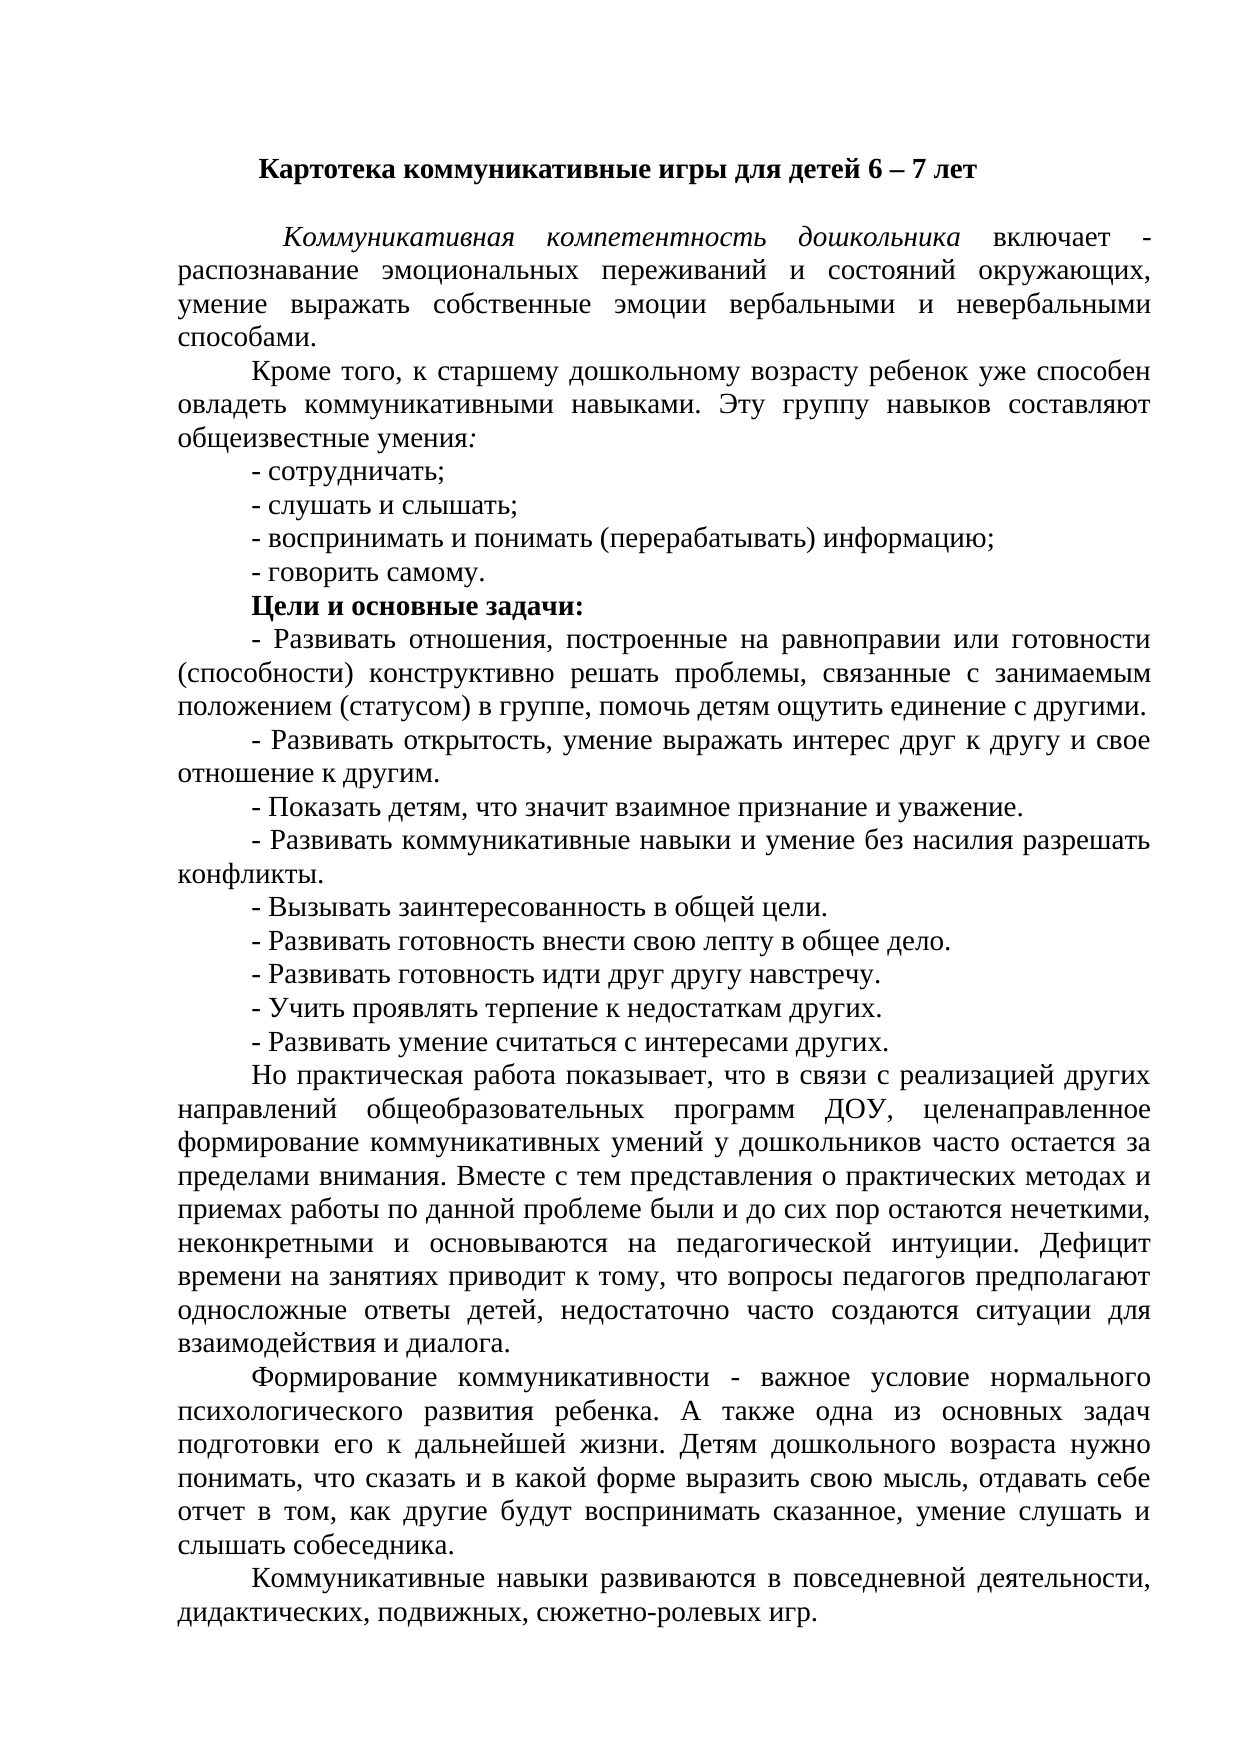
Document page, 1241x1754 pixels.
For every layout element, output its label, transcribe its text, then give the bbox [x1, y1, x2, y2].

text - воспринимать и понимать (перерабатывать) информацию; [177, 521, 1152, 554]
text Кроме того, к старшему дошкольному возрасту ребенок уже способен овладеть коммуникативными навыками. Эту группу навыков составляют общеизвестные умения: [177, 353, 1152, 453]
text Формирование коммуникативности - важное условие нормального психологического развития ребенка. А также одна из основных задач подготовки его к дальнейшей жизни. Детям дошкольного возраста нужно понимать, что сказать и в какой форме выразить свою мысль, отдавать себе отчет в том, как другие будут воспринимать сказанное, умение слушать и слышать собеседника. [177, 1359, 1152, 1560]
text - Развивать готовность внести свою лепту в общее дело. [177, 923, 1152, 957]
text - Учить проявлять терпение к недостаткам других. [177, 990, 1152, 1024]
text Коммуникативные навыки развиваются в повседневной деятельности, дидактических, подвижных, сюжетно-ролевых игр. [177, 1560, 1152, 1627]
text Картотека коммуникативные игры для детей 6 – 7 лет [177, 152, 1152, 185]
text - Вызывать заинтересованность в общей цели. [177, 889, 1152, 923]
text - Развивать отношения, построенные на равноправии или готовности (способности) конструктивно решать проблемы, связанные с занимаемым положением (статусом) в группе, помочь детям ощутить единение с другими. [177, 621, 1152, 722]
text - сотрудничать; [177, 453, 1152, 487]
text - Показать детям, что значит взаимное признание и уважение. [177, 789, 1152, 822]
text Цели и основные задачи: [177, 588, 1152, 621]
text - Развивать умение считаться с интересами других. [177, 1024, 1152, 1057]
text - Развивать открытость, умение выражать интерес друг к другу и свое отношение к другим. [177, 722, 1152, 789]
text Коммуникативная компетентность дошкольника включает - распознавание эмоциональных переживаний и состояний окружающих, умение выражать собственные эмоции вербальными и невербальными способами. [177, 219, 1152, 353]
text - говорить самому. [177, 554, 1152, 588]
text - Развивать готовность идти друг другу навстречу. [177, 957, 1152, 990]
text - Развивать коммуникативные навыки и умение без насилия разрешать конфликты. [177, 822, 1152, 889]
text - слушать и слышать; [177, 487, 1152, 521]
text Но практическая работа показывает, что в связи с реализацией других направлений общеобразовательных программ ДОУ, целенаправленное формирование коммуникативных умений у дошкольников часто остается за пределами внимания. Вместе с тем представления о практических методах и приемах работы по данной проблеме были и до сих пор остаются нечеткими, неконкретными и основываются на педагогической интуиции. Дефицит времени на занятиях приводит к тому, что вопросы педагогов предполагают односложные ответы детей, недостаточно часто создаются ситуации для взаимодействия и диалога. [177, 1057, 1152, 1359]
